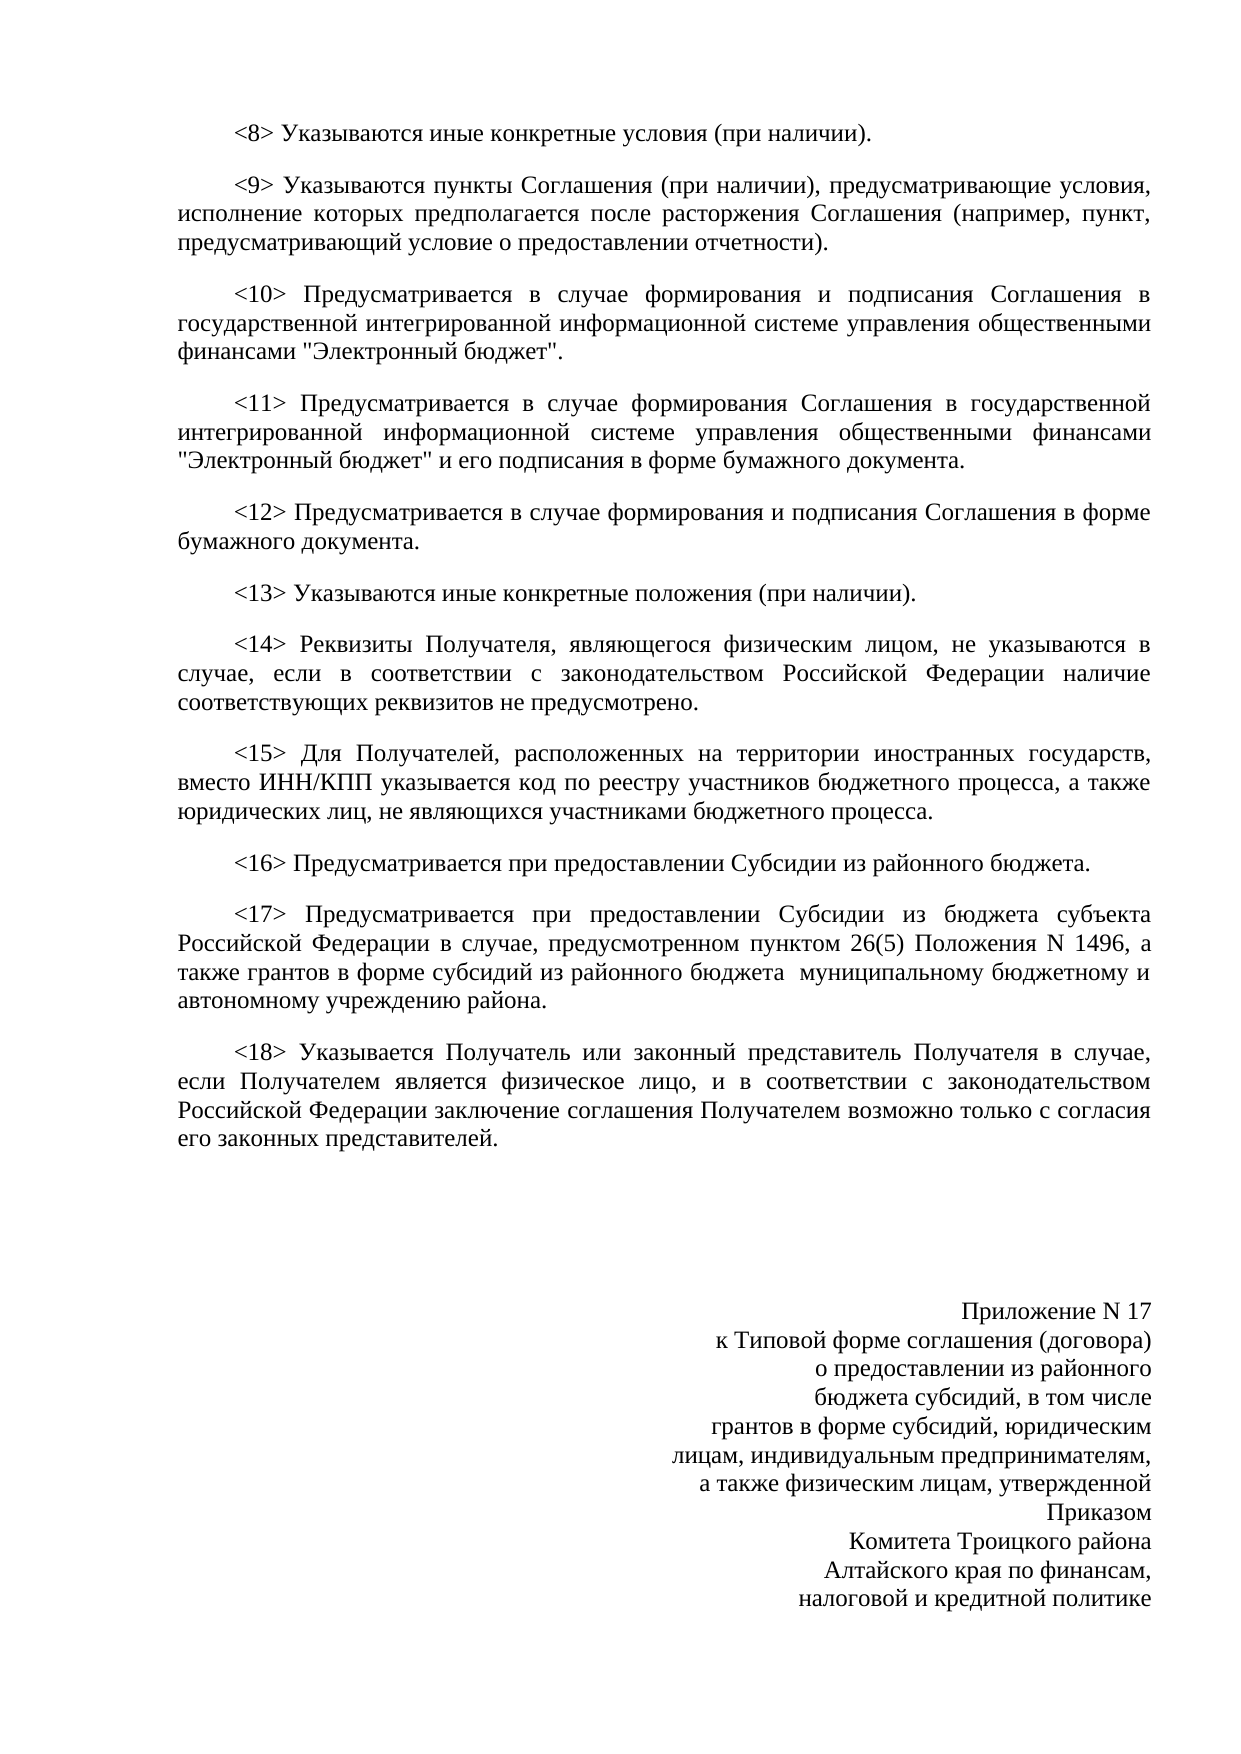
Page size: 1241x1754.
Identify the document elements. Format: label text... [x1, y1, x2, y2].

text <14> Реквизиты Получателя, являющегося физическим лицом, не указываются в случае, если в соответствии с законодательством Российской Федерации наличие соответствующих реквизитов не предусмотрено. [177, 629, 1152, 716]
text Комитета Троицкого района [177, 1526, 1152, 1555]
text <18> Указывается Получатель или законный представитель Получателя в случае, если Получателем является физическое лицо, и в соответствии с законодательством Российской Федерации заключение соглашения Получателем возможно только с согласия его законных представителей. [177, 1037, 1152, 1152]
text <8> Указываются иные конкретные условия (при наличии). [177, 118, 1152, 147]
text лицам, индивидуальным предпринимателям, [177, 1440, 1152, 1468]
text Приказом [177, 1497, 1152, 1526]
text о предоставлении из районного [177, 1353, 1152, 1382]
text к Типовой форме соглашения (договора) [177, 1325, 1152, 1353]
text грантов в форме субсидий, юридическим [177, 1411, 1152, 1440]
text а также физическим лицам, утвержденной [177, 1468, 1152, 1497]
text Приложение N 17 [177, 1296, 1152, 1325]
text <12> Предусматривается в случае формирования и подписания Соглашения в форме бумажного документа. [177, 497, 1152, 555]
text <9> Указываются пункты Соглашения (при наличии), предусматривающие условия, исполнение которых предполагается после расторжения Соглашения (например, пункт, предусматривающий условие о предоставлении отчетности). [177, 170, 1152, 256]
text <16> Предусматривается при предоставлении Субсидии из районного бюджета. [177, 848, 1152, 876]
text Алтайского края по финансам, [177, 1555, 1152, 1583]
text <10> Предусматривается в случае формирования и подписания Соглашения в государственной интегрированной информационной системе управления общественными финансами "Электронный бюджет". [177, 279, 1152, 365]
text <13> Указываются иные конкретные положения (при наличии). [177, 578, 1152, 606]
text налоговой и кредитной политике [177, 1583, 1152, 1612]
text <11> Предусматривается в случае формирования Соглашения в государственной интегрированной информационной системе управления общественными финансами "Электронный бюджет" и его подписания в форме бумажного документа. [177, 388, 1152, 474]
text <15> Для Получателей, расположенных на территории иностранных государств, вместо ИНН/КПП указывается код по реестру участников бюджетного процесса, а также юридических лиц, не являющихся участниками бюджетного процесса. [177, 738, 1152, 825]
text бюджета субсидий, в том числе [177, 1382, 1152, 1411]
text <17> Предусматривается при предоставлении Субсидии из бюджета субъекта Российской Федерации в случае, предусмотренном пунктом 26(5) Положения N 1496, а также грантов в форме субсидий из районного бюджета муниципальному бюджетному и автономному учреждению района. [177, 899, 1152, 1014]
